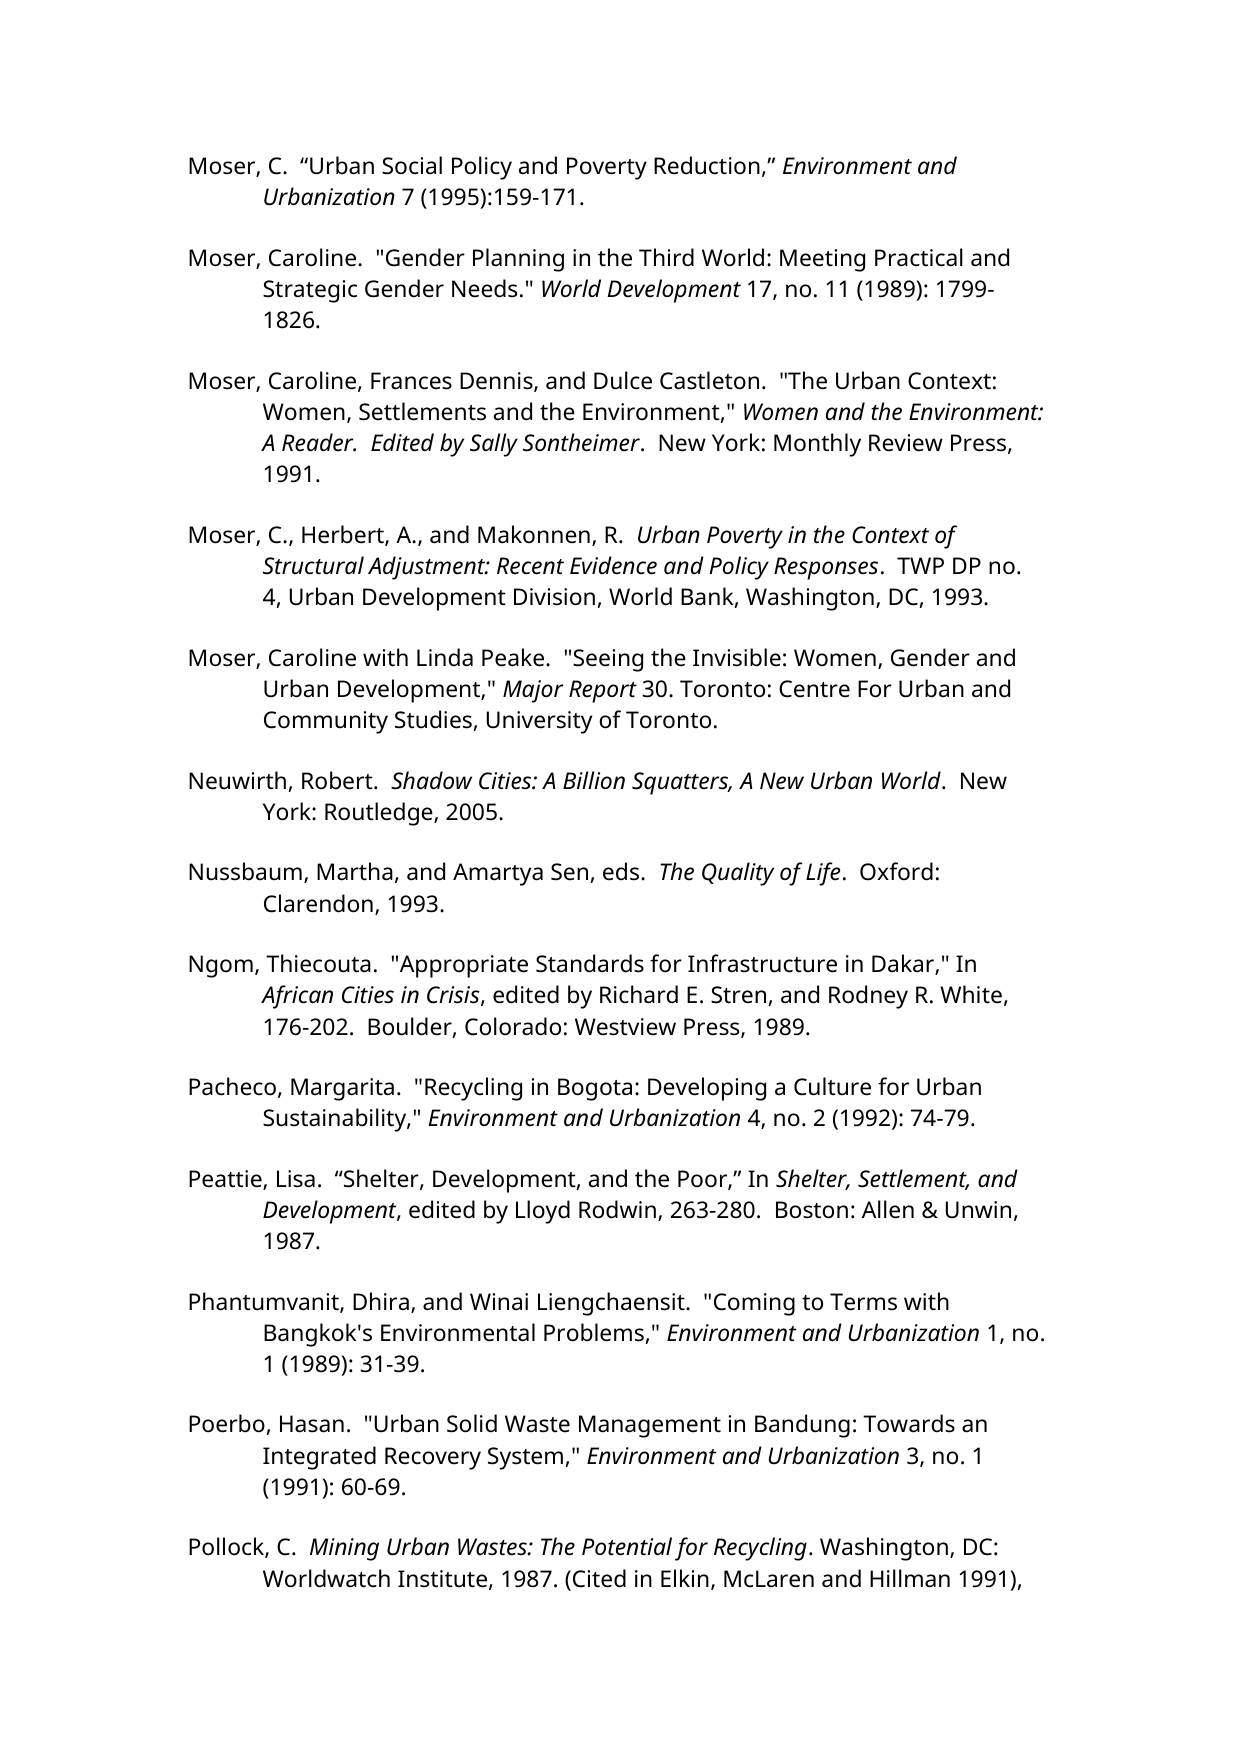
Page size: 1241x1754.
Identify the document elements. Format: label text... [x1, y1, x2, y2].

text Moser, C. “Urban Social Policy and Poverty Reduction,” Environment and Urbanization 7 (1995):159-171. [187, 150, 1053, 212]
text Peattie, Lisa. “Shelter, Development, and the Poor,” In Shelter, Settlement, and Development, edited by Lloyd Rodwin, 263-280. Boston: Allen & Unwin, 1987. [187, 1162, 1053, 1256]
text Pollock, C. Mining Urban Wastes: The Potential for Recycling. Washington, DC: Worldwatch Institute, 1987. (Cited in Elkin, McLaren and Hillman 1991), [187, 1531, 1053, 1594]
text Ngom, Thiecouta. "Appropriate Standards for Infrastructure in Dakar," In African Cities in Crisis, edited by Richard E. Stren, and Rodney R. White, 176-202. Boulder, Colorado: Westview Press, 1989. [187, 948, 1053, 1042]
text Phantumvanit, Dhira, and Winai Liengchaensit. "Coming to Terms with Bangkok's Environmental Problems," Environment and Urbanization 1, no. 1 (1989): 31-39. [187, 1285, 1053, 1379]
text Moser, C., Herbert, A., and Makonnen, R. Urban Poverty in the Context of Structural Adjustment: Recent Evidence and Policy Responses. TWP DP no. 4, Urban Development Division, World Bank, Washington, DC, 1993. [187, 519, 1053, 612]
text Pacheco, Margarita. "Recycling in Bogota: Developing a Culture for Urban Sustainability," Environment and Urbanization 4, no. 2 (1992): 74-79. [187, 1071, 1053, 1133]
text Nussbaum, Martha, and Amartya Sen, eds. The Quality of Life. Oxford: Clarendon, 1993. [187, 856, 1053, 919]
text Poerbo, Hasan. "Urban Solid Waste Management in Bandung: Towards an Integrated Recovery System," Environment and Urbanization 3, no. 1 (1991): 60-69. [187, 1408, 1053, 1502]
text Moser, Caroline. "Gender Planning in the Third World: Meeting Practical and Strategic Gender Needs." World Development 17, no. 11 (1989): 1799-1826. [187, 242, 1053, 335]
text Moser, Caroline, Frances Dennis, and Dulce Castleton. "The Urban Context: Women, Settlements and the Environment," Women and the Environment: A Reader. Edited by Sally Sontheimer. New York: Monthly Review Press, 1991. [187, 364, 1053, 489]
text Moser, Caroline with Linda Peake. "Seeing the Invisible: Women, Gender and Urban Development," Major Report 30. Toronto: Centre For Urban and Community Studies, University of Toronto. [187, 642, 1053, 735]
text Neuwirth, Robert. Shadow Cities: A Billion Squatters, A New Urban World. New York: Routledge, 2005. [187, 764, 1053, 827]
